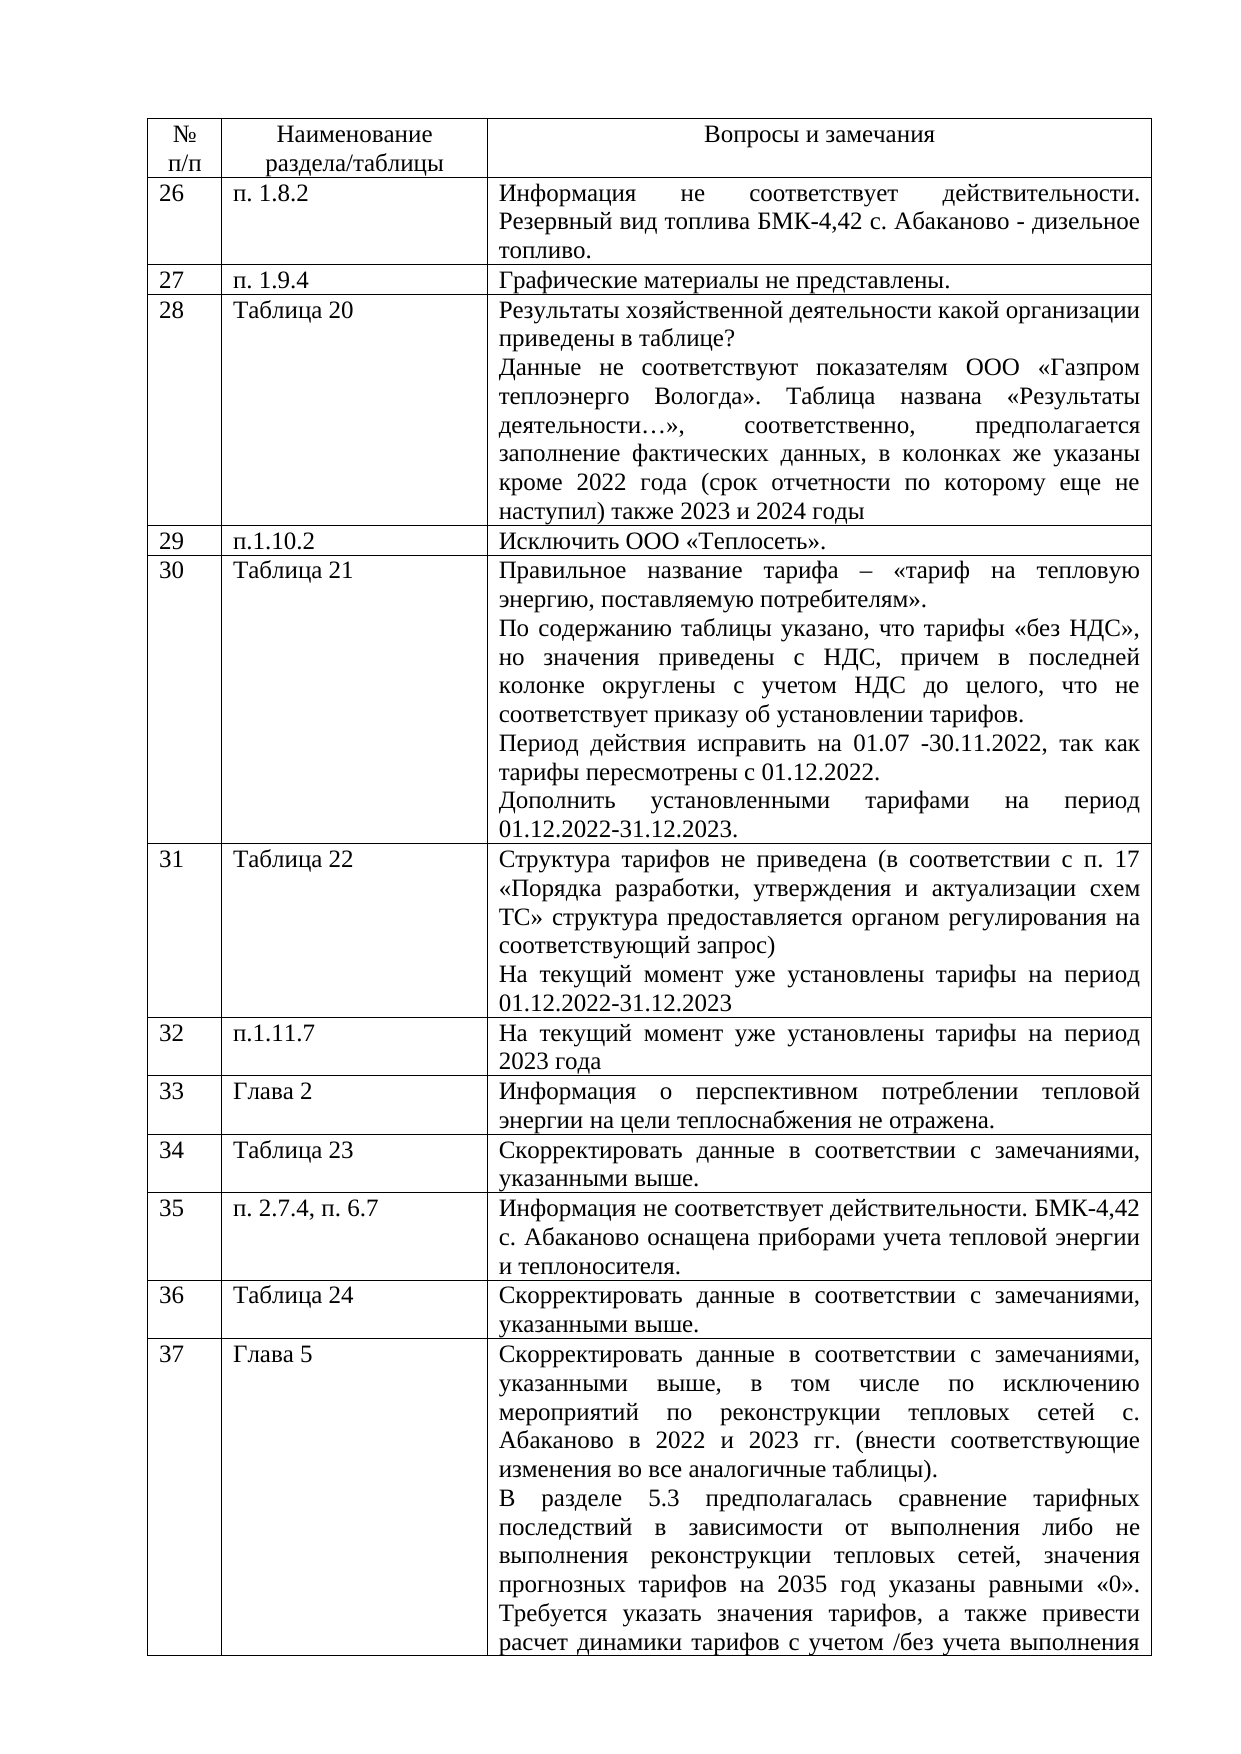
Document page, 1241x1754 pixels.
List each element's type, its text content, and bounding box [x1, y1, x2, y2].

table_cell 32 [148, 1018, 221, 1075]
table_cell 31 [148, 844, 221, 1017]
table_cell На текущий момент уже установлены тарифы на период 2023 года [488, 1018, 1151, 1075]
table_header № п/п [148, 119, 221, 177]
table_cell Информация не соответствует действительности. БМК-4,42 с. Абаканово оснащена приборами учета тепловой энергии и теплоносителя. [488, 1193, 1151, 1279]
table_cell Информация о перспективном потреблении тепловой энергии на цели теплоснабжения не отражена. [488, 1076, 1151, 1134]
table_cell п. 2.7.4, п. 6.7 [222, 1193, 487, 1279]
table_cell 33 [148, 1076, 221, 1134]
table_cell Таблица 22 [222, 844, 487, 1017]
table_cell Структура тарифов не приведена (в соответствии с п. 17 «Порядка разработки, утверждения и актуализации схем ТС» структура предоставляется органом регулирования на соответствующий запрос) На текущий момент уже установлены тарифы на период 01.12.2022-31.12.2023 [488, 844, 1151, 1017]
table_cell Глава 2 [222, 1076, 487, 1134]
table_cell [488, 1339, 1151, 1655]
table_header Вопросы и замечания [488, 119, 1151, 177]
table_cell 26 [148, 178, 221, 264]
table_cell Таблица 21 [222, 556, 487, 843]
table_cell Скорректировать данные в соответствии с замечаниями, указанными выше. [488, 1281, 1151, 1338]
table_cell Исключить ООО «Теплосеть». [488, 526, 1151, 554]
table_cell п.1.11.7 [222, 1018, 487, 1075]
table_cell 35 [148, 1193, 221, 1279]
table_cell 30 [148, 556, 221, 843]
table_header Наименование раздела/таблицы [222, 119, 487, 177]
table_cell 28 [148, 295, 221, 525]
table_cell п.1.10.2 [222, 526, 487, 554]
table_cell Правильное название тарифа – «тариф на тепловую энергию, поставляемую потребителям». По содержанию таблицы указано, что тарифы «без НДС», но значения приведены с НДС, причем в последней колонке округлены с учетом НДС до целого, что не соответствует приказу об установлении тарифов. Период действия исправить на 01.07 -30.11.2022, так как тарифы пересмотрены с 01.12.2022. Дополнить установленными тарифами на период 01.12.2022-31.12.2023. [488, 556, 1151, 843]
table_cell 27 [148, 265, 221, 294]
table_cell 34 [148, 1135, 221, 1192]
table_cell Глава 5 [222, 1339, 487, 1655]
table_cell 29 [148, 526, 221, 554]
table_cell Информация не соответствует действительности. Резервный вид топлива БМК-4,42 с. Абаканово - дизельное топливо. [488, 178, 1151, 264]
table_cell Таблица 20 [222, 295, 487, 525]
table_cell п. 1.8.2 [222, 178, 487, 264]
table_cell Таблица 24 [222, 1281, 487, 1338]
table_cell Результаты хозяйственной деятельности какой организации приведены в таблице? Данные не соответствуют показателям ООО «Газпром теплоэнерго Вологда». Таблица названа «Результаты деятельности…», соответственно, предполагается заполнение фактических данных, в колонках же указаны кроме 2022 года (срок отчетности по которому еще не наступил) также 2023 и 2024 годы [488, 295, 1151, 525]
table_cell Графические материалы не представлены. [488, 265, 1151, 294]
table_cell Скорректировать данные в соответствии с замечаниями, указанными выше. [488, 1135, 1151, 1192]
table_cell п. 1.9.4 [222, 265, 487, 294]
table_cell 36 [148, 1281, 221, 1338]
table_cell 37 [148, 1339, 221, 1655]
table_cell Таблица 23 [222, 1135, 487, 1192]
